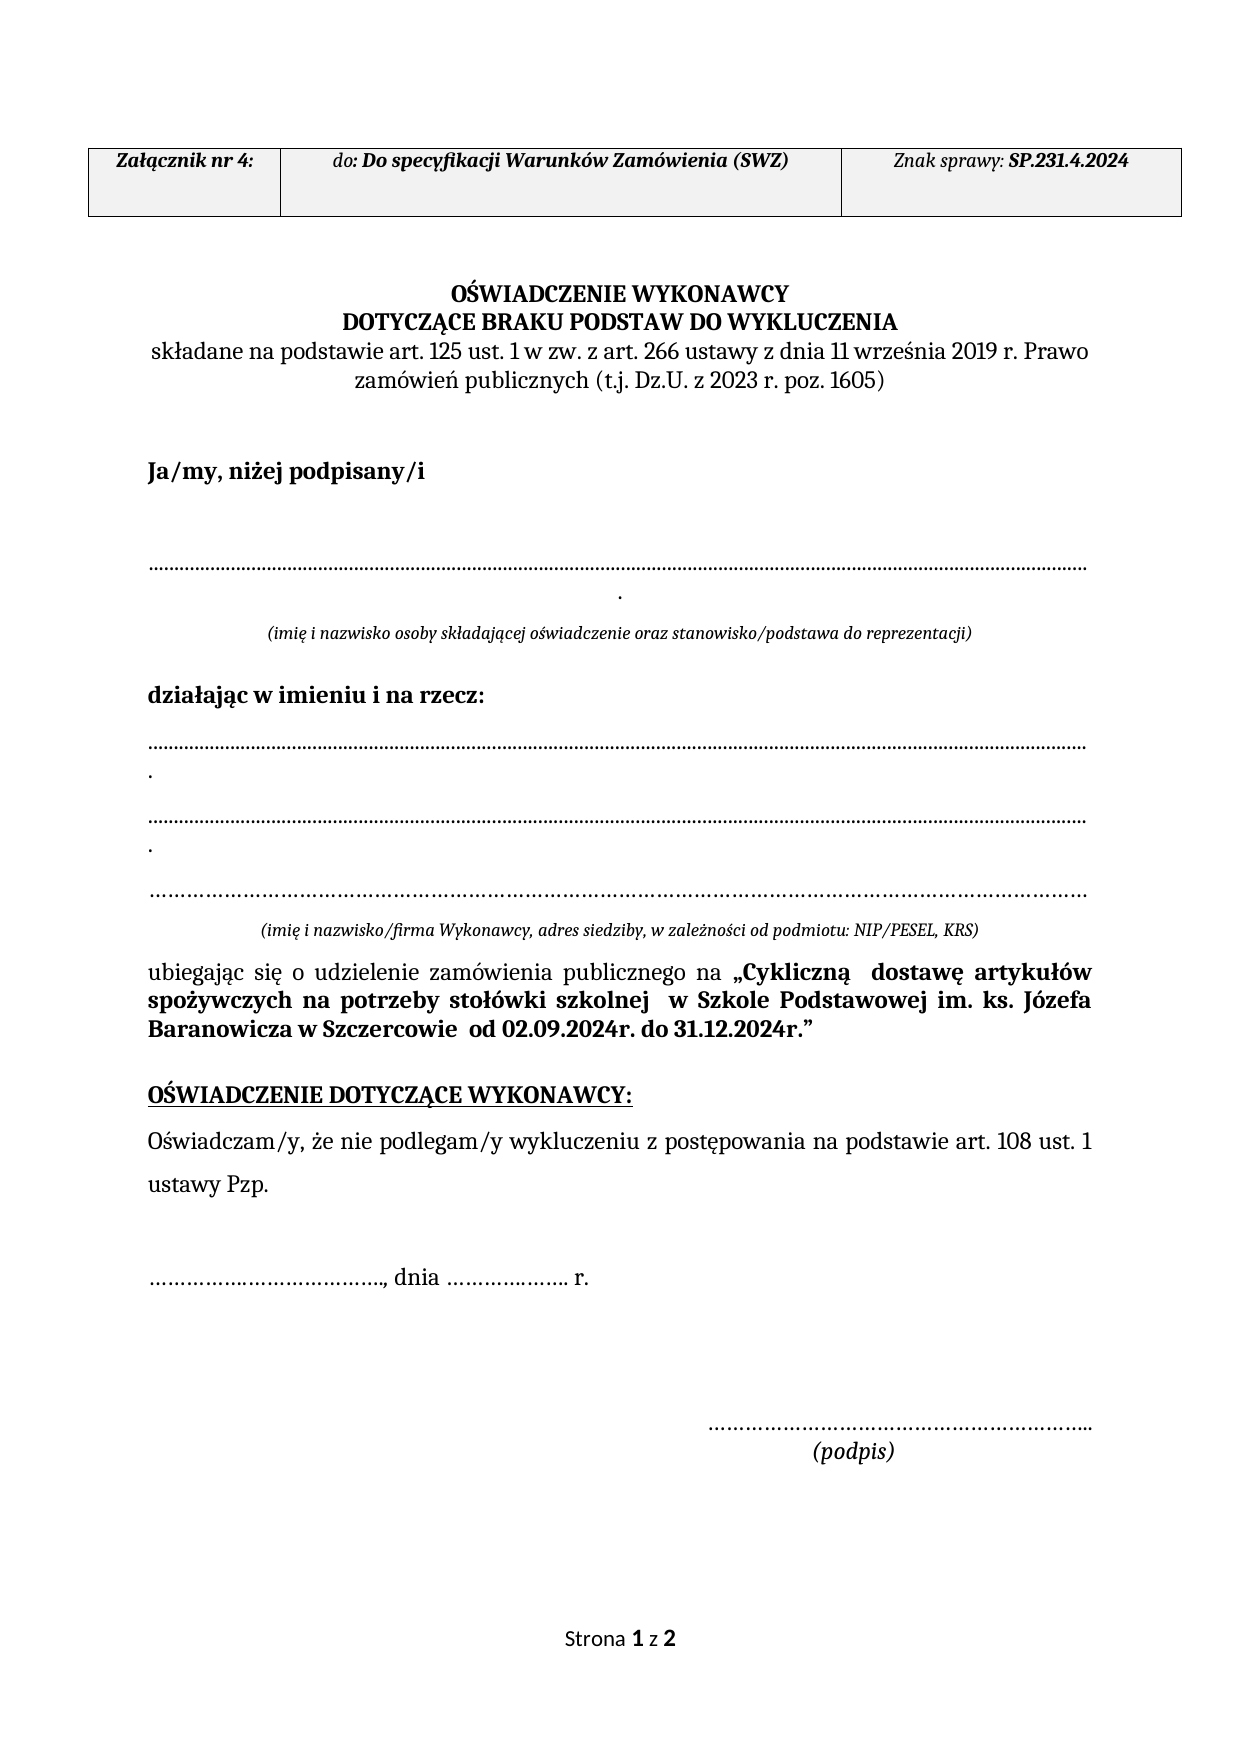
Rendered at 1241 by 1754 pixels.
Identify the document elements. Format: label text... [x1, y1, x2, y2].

text …………………………………………………………………………………………………………………………………… [148, 875, 1093, 904]
text ubiegając się o udzielenie zamówienia publicznego na „Cykliczną dostawę artykułów spożywczych na potrzeby stołówki szkolnej w Szkole Podstawowej im. ks. Józefa Baranowicza w Szczercowie od 02.09.2024r. do 31.12.2024r.” [148, 958, 1093, 1044]
text (podpis) [738, 1437, 1093, 1466]
table_header do: Do specyfikacji Warunków Zamówienia (SWZ) [281, 149, 841, 216]
text ........................................................................................................................................................................................ [148, 727, 1093, 784]
text …………………………………………………….. [148, 1408, 1093, 1437]
text ........................................................................................................................................................................................ [148, 801, 1093, 858]
text Oświadczam/y, że nie podlegam/y wykluczeniu z postępowania na podstawie art. 108 ust. 1 ustawy Pzp. [148, 1127, 1093, 1199]
text OŚWIADCZENIE WYKONAWCY [148, 279, 1093, 308]
text Ja/my, niżej podpisany/i [148, 457, 1093, 486]
table_header Znak sprawy: SP.231.4.2024 [842, 149, 1181, 216]
text …………….…………………., dnia ………….……. r. [148, 1263, 1093, 1292]
text (imię i nazwisko osoby składającej oświadczenie oraz stanowisko/podstawa do reprezentacji) [148, 622, 1093, 644]
text DOTYCZĄCE BRAKU PODSTAW DO WYKLUCZENIA [148, 308, 1093, 337]
text działając w imieniu i na rzecz: [148, 681, 1093, 710]
text ........................................................................................................................................................................................ [148, 548, 1093, 606]
text składane na podstawie art. 125 ust. 1 w zw. z art. 266 ustawy z dnia 11 września 2019 r. Prawo zamówień publicznych (t.j. Dz.U. z 2023 r. poz. 1605) [148, 337, 1093, 394]
table_header Załącznik nr 4: [89, 149, 280, 216]
text (imię i nazwisko/firma Wykonawcy, adres siedziby, w zależności od podmiotu: NIP/PESEL, KRS) [148, 921, 1093, 941]
text OŚWIADCZENIE DOTYCZĄCE WYKONAWCY: [148, 1081, 1093, 1110]
